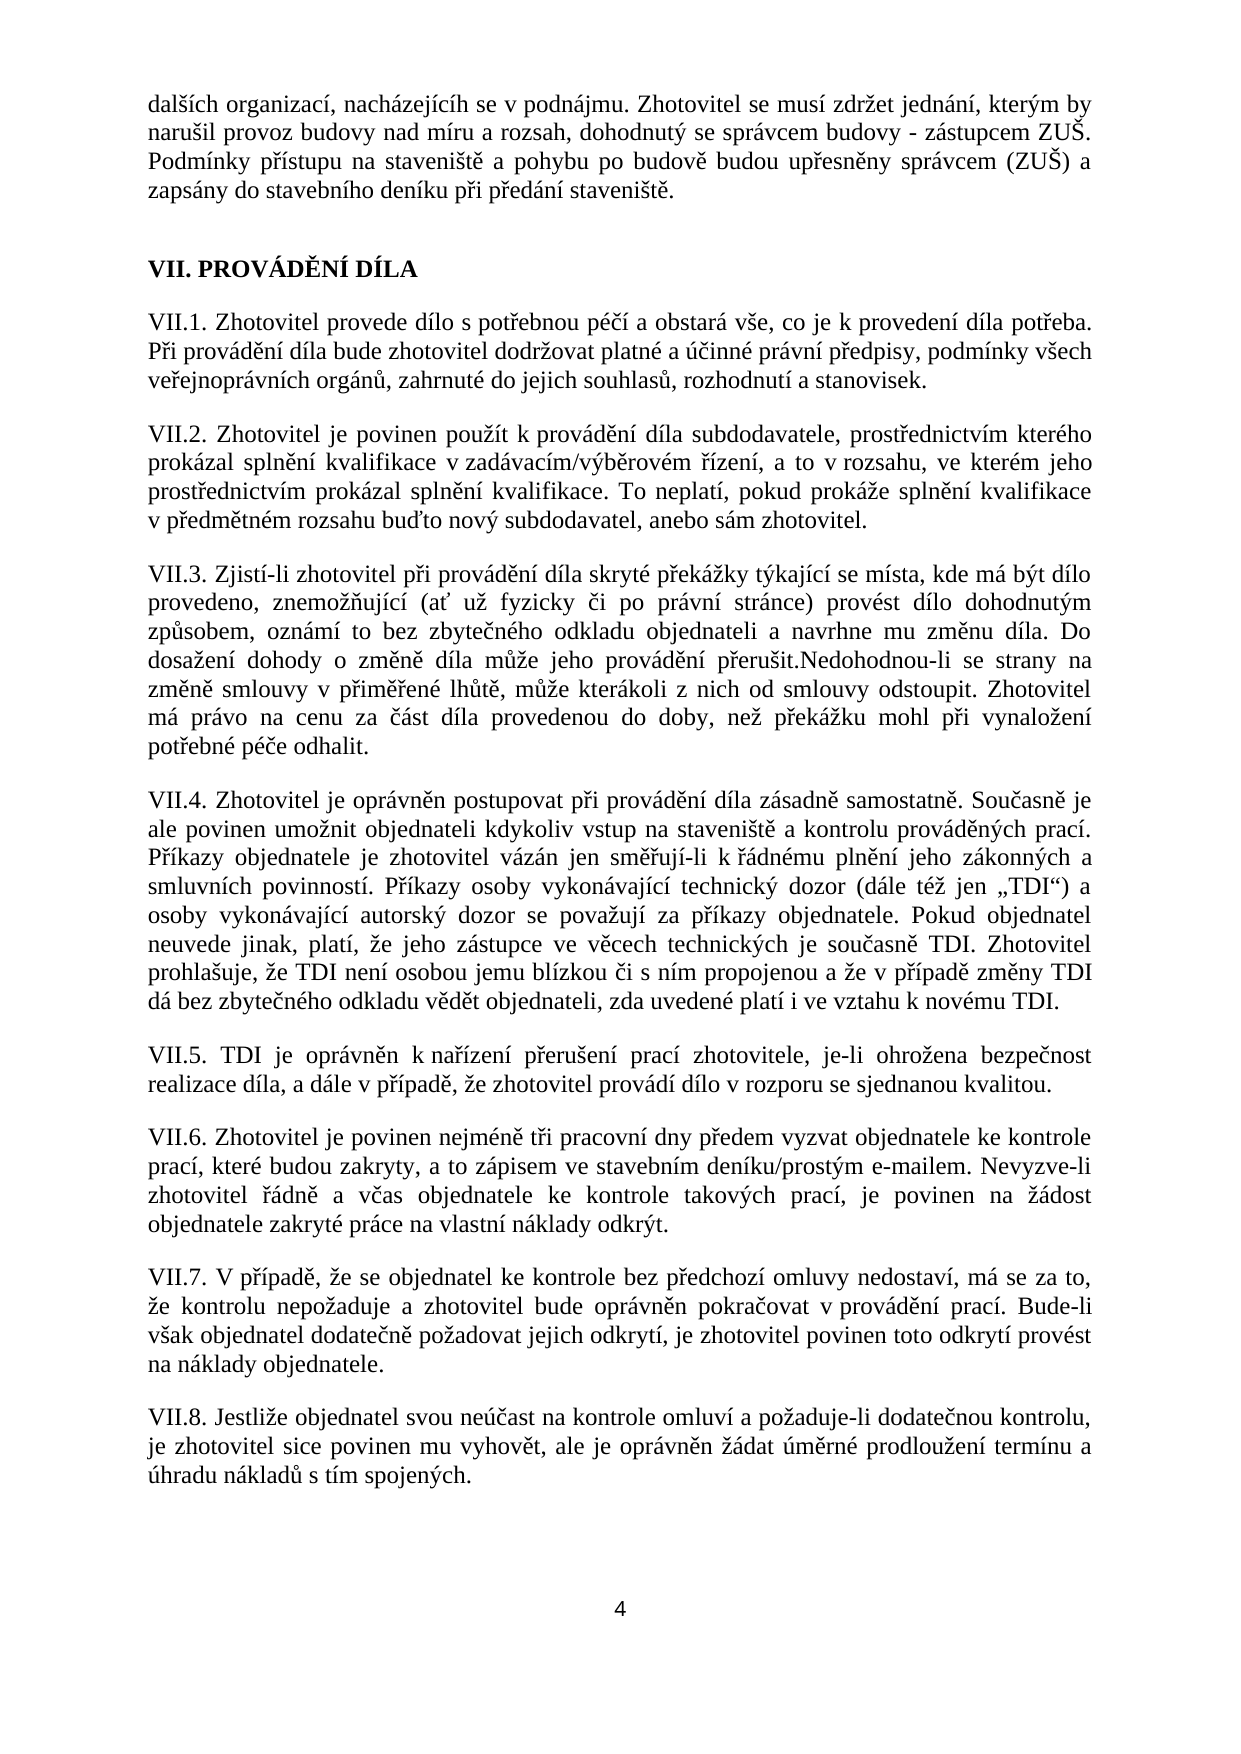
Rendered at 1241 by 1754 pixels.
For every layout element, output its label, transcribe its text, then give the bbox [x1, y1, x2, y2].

text VII.6. Zhotovitel je povinen nejméně tři pracovní dny předem vyzvat objednatele ke kontrole prací, které budou zakryty, a to zápisem ve stavebním deníku/prostým e-mailem. Nevyzve-li zhotovitel řádně a včas objednatele ke kontrole takových prací, je povinen na žádost objednatele zakryté práce na vlastní náklady odkrýt. [148, 1122, 1092, 1237]
text VII.3. Zjistí-li zhotovitel při provádění díla skryté překážky týkající se místa, kde má být dílo provedeno, znemožňující (ať už fyzicky či po právní stránce) provést dílo dohodnutým způsobem, oznámí to bez zbytečného odkladu objednateli a navrhne mu změnu díla. Do dosažení dohody o změně díla může jeho provádění přerušit.Nedohodnou-li se strany na změně smlouvy v přiměřené lhůtě, může kterákoli z nich od smlouvy odstoupit. Zhotovitel má právo na cenu za část díla provedenou do doby, než překážku mohl při vynaložení potřebné péče odhalit. [148, 559, 1092, 760]
text VII.2. Zhotovitel je povinen použít k provádění díla subdodavatele, prostřednictvím kterého prokázal splnění kvalifikace v zadávacím/výběrovém řízení, a to v rozsahu, ve kterém jeho prostřednictvím prokázal splnění kvalifikace. To neplatí, pokud prokáže splnění kvalifikace v předmětném rozsahu buďto nový subdodavatel, anebo sám zhotovitel. [148, 419, 1092, 534]
text VII. PROVÁDĚNÍ DÍLA [148, 254, 1092, 282]
text VII.7. V případě, že se objednatel ke kontrole bez předchozí omluvy nedostaví, má se za to, že kontrolu nepožaduje a zhotovitel bude oprávněn pokračovat v provádění prací. Bude-li však objednatel dodatečně požadovat jejich odkrytí, je zhotovitel povinen toto odkrytí provést na náklady objednatele. [148, 1262, 1092, 1377]
text VII.1. Zhotovitel provede dílo s potřebnou péčí a obstará vše, co je k provedení díla potřeba. Při provádění díla bude zhotovitel dodržovat platné a účinné právní předpisy, podmínky všech veřejnoprávních orgánů, zahrnuté do jejich souhlasů, rozhodnutí a stanovisek. [148, 307, 1092, 394]
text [148, 89, 1092, 204]
text VII.4. Zhotovitel je oprávněn postupovat při provádění díla zásadně samostatně. Současně je ale povinen umožnit objednateli kdykoliv vstup na staveniště a kontrolu prováděných prací. Příkazy objednatele je zhotovitel vázán jen směřují-li k řádnému plnění jeho zákonných a smluvních povinností. Příkazy osoby vykonávající technický dozor (dále též jen „TDI“) a osoby vykonávající autorský dozor se považují za příkazy objednatele. Pokud objednatel neuvede jinak, platí, že jeho zástupce ve věcech technických je současně TDI. Zhotovitel prohlašuje, že TDI není osobou jemu blízkou či s ním propojenou a že v případě změny TDI dá bez zbytečného odkladu vědět objednateli, zda uvedené platí i ve vztahu k novému TDI. [148, 785, 1092, 1015]
text VII.8. Jestliže objednatel svou neúčast na kontrole omluví a požaduje-li dodatečnou kontrolu, je zhotovitel sice povinen mu vyhovět, ale je oprávněn žádat úměrné prodloužení termínu a úhradu nákladů s tím spojených. [148, 1402, 1092, 1489]
text VII.5. TDI je oprávněn k nařízení přerušení prací zhotovitele, je-li ohrožena bezpečnost realizace díla, a dále v případě, že zhotovitel provádí dílo v rozporu se sjednanou kvalitou. [148, 1040, 1092, 1097]
